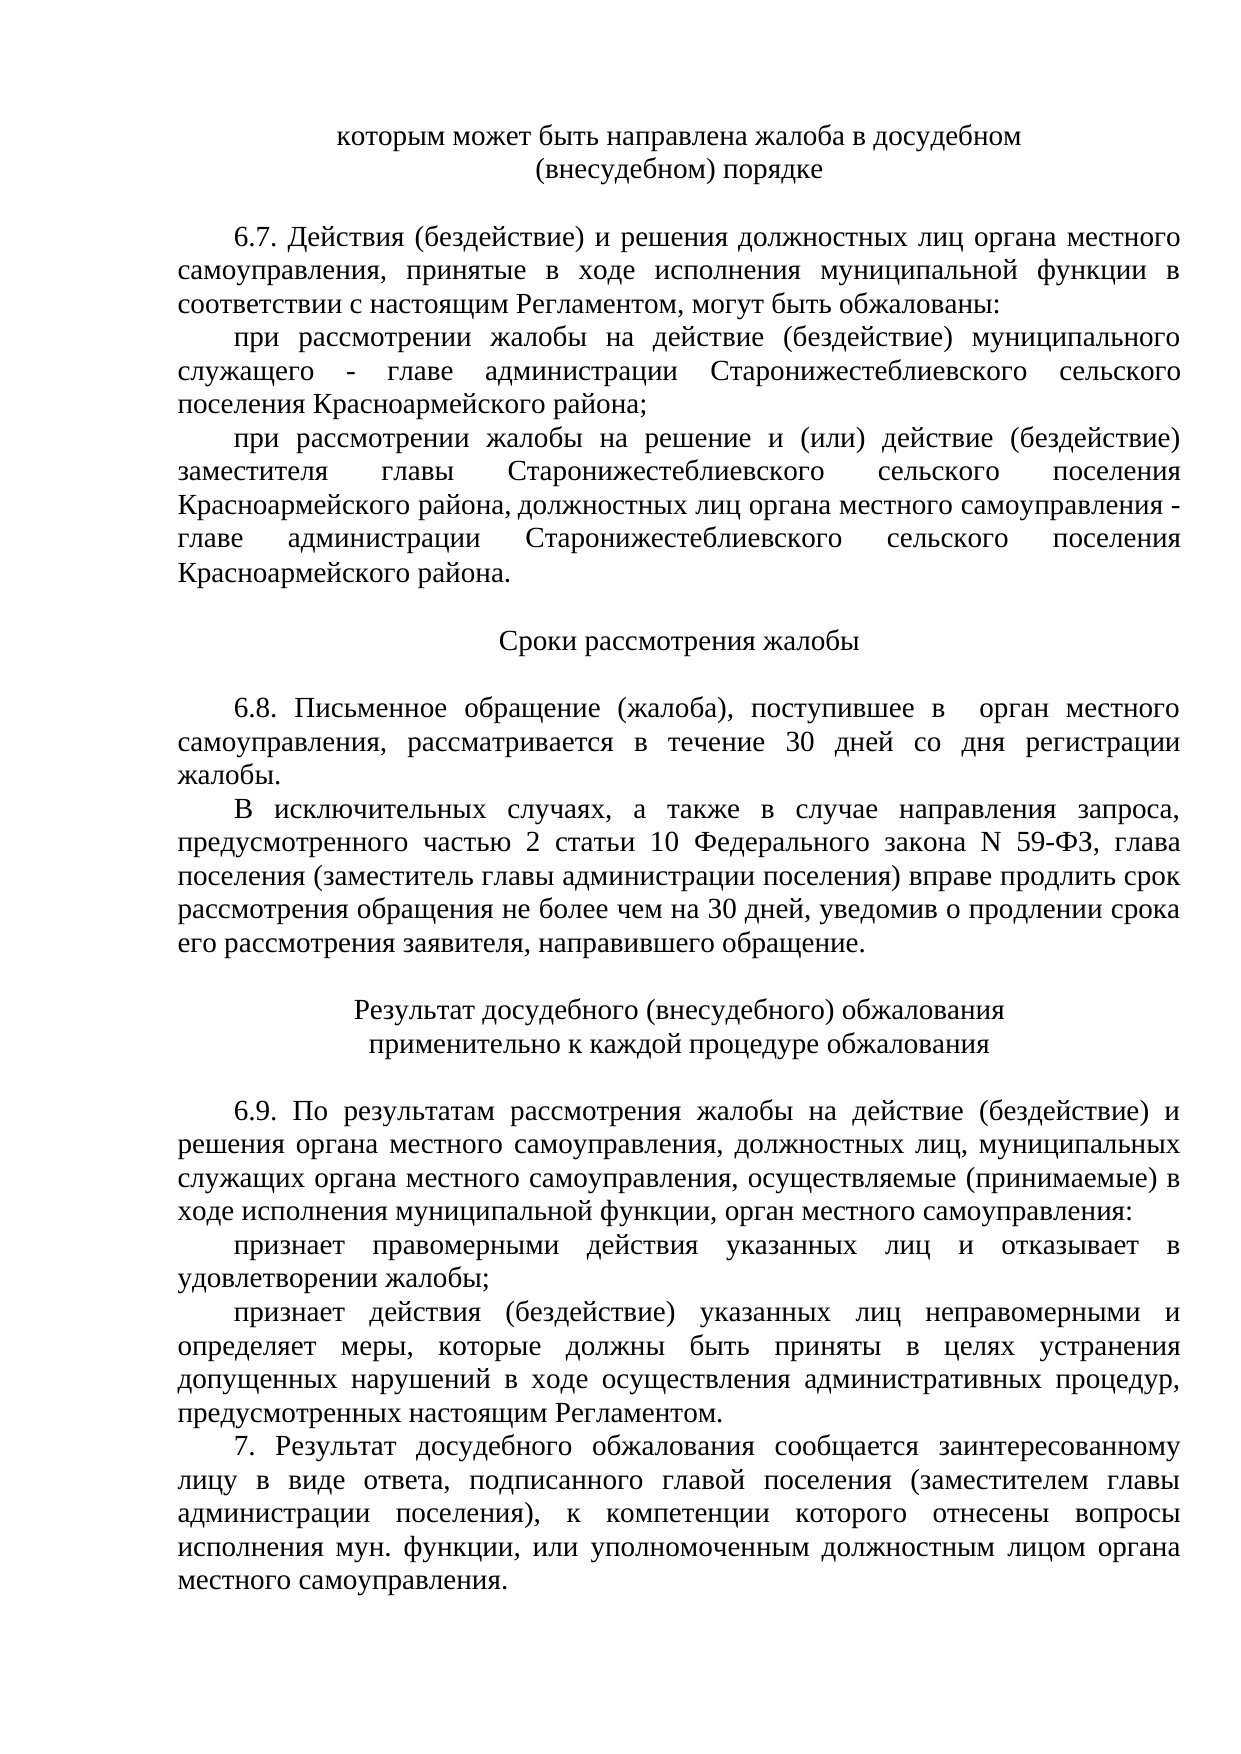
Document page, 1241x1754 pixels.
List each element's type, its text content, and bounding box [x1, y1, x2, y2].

text применительно к каждой процедуре обжалования [177, 1026, 1181, 1059]
text Сроки рассмотрения жалобы [177, 623, 1181, 657]
text при рассмотрении жалобы на действие (бездействие) муниципального служащего - главе администрации Старонижестеблиевского сельского поселения Красноармейского района; [177, 319, 1181, 420]
text признает действия (бездействие) указанных лиц неправомерными и определяет меры, которые должны быть приняты в целях устранения допущенных нарушений в ходе осуществления административных процедур, предусмотренных настоящим Регламентом. [177, 1294, 1181, 1428]
text (внесудебном) порядке [177, 152, 1181, 185]
text признает правомерными действия указанных лиц и отказывает в удовлетворении жалобы; [177, 1227, 1181, 1294]
text В исключительных случаях, а также в случае направления запроса, предусмотренного частью 2 статьи 10 Федерального закона N 59-ФЗ, глава поселения (заместитель главы администрации поселения) вправе продлить срок рассмотрения обращения не более чем на 30 дней, уведомив о продлении срока его рассмотрения заявителя, направившего обращение. [177, 791, 1181, 959]
text 7. Результат досудебного обжалования сообщается заинтересованному лицу в виде ответа, подписанного главой поселения (заместителем главы администрации поселения), к компетенции которого отнесены вопросы исполнения мун. функции, или уполномоченным должностным лицом органа местного самоуправления. [177, 1428, 1181, 1596]
text 6.7. Действия (бездействие) и решения должностных лиц органа местного самоуправления, принятые в ходе исполнения муниципальной функции в соответствии с настоящим Регламентом, могут быть обжалованы: [177, 219, 1181, 319]
text Результат досудебного (внесудебного) обжалования [177, 992, 1181, 1026]
text при рассмотрении жалобы на решение и (или) действие (бездействие) заместителя главы Старонижестеблиевского сельского поселения Красноармейского района, должностных лиц органа местного самоуправления - главе администрации Старонижестеблиевского сельского поселения Красноармейского района. [177, 420, 1181, 590]
text которым может быть направлена жалоба в досудебном [177, 118, 1181, 152]
text 6.8. Письменное обращение (жалоба), поступившее в орган местного самоуправления, рассматривается в течение 30 дней со дня регистрации жалобы. [177, 690, 1181, 791]
text 6.9. По результатам рассмотрения жалобы на действие (бездействие) и решения органа местного самоуправления, должностных лиц, муниципальных служащих органа местного самоуправления, осуществляемые (принимаемые) в ходе исполнения муниципальной функции, орган местного самоуправления: [177, 1093, 1181, 1227]
